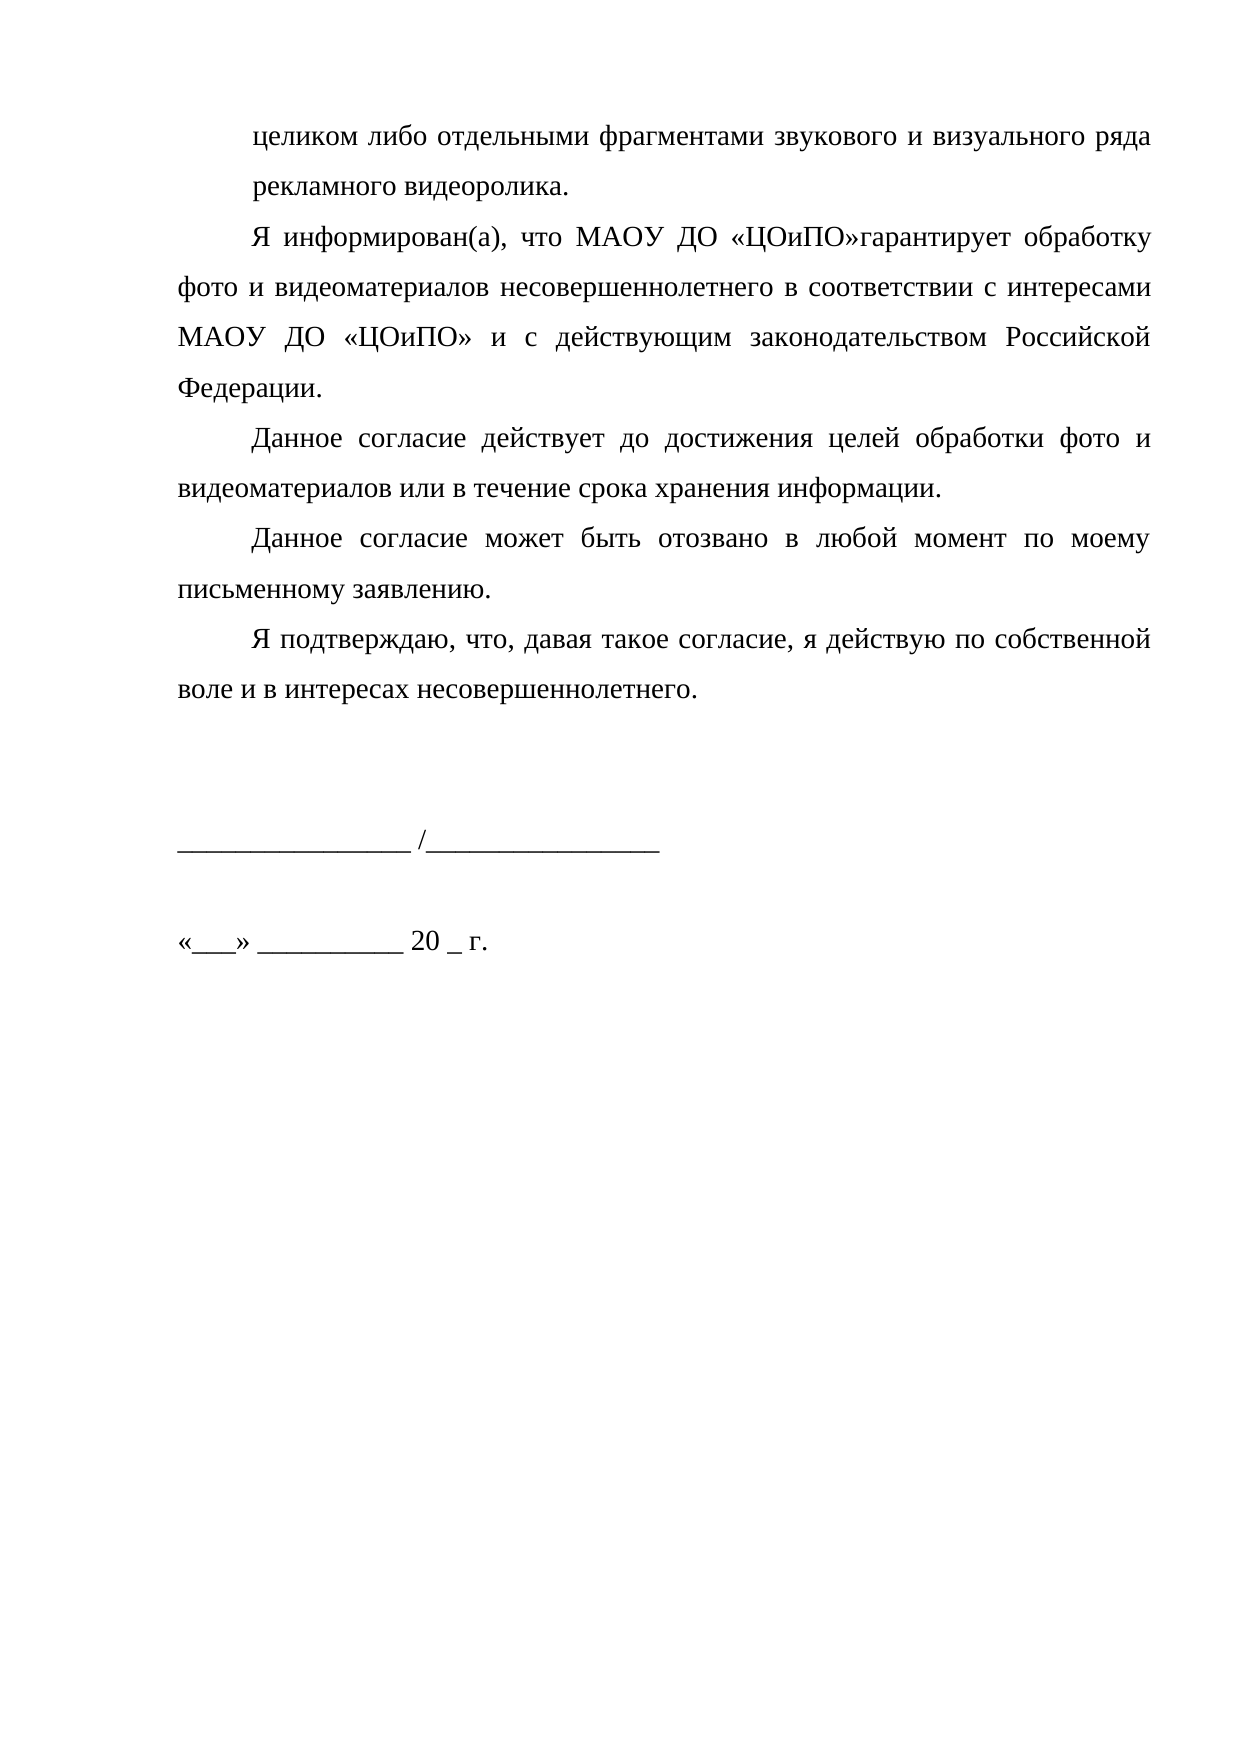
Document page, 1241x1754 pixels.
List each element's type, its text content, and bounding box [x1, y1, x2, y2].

text Я подтверждаю, что, давая такое согласие, я действую по собственной воле и в интересах несовершеннолетнего. [177, 621, 1152, 705]
text ________________ /________________ [177, 822, 1152, 856]
text «___» __________ 20 _ г. [177, 923, 1152, 957]
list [215, 118, 1152, 202]
text Данное согласие может быть отозвано в любой момент по моему письменному заявлению. [177, 521, 1152, 604]
text Данное согласие действует до достижения целей обработки фото и видеоматериалов или в течение срока хранения информации. [177, 420, 1152, 504]
text Я информирован(а), что МАОУ ДО «ЦОиПО»гарантирует обработку фото и видеоматериалов несовершеннолетнего в соответствии с интересами МАОУ ДО «ЦОиПО» и с действующим законодательством Российской Федерации. [177, 219, 1152, 403]
